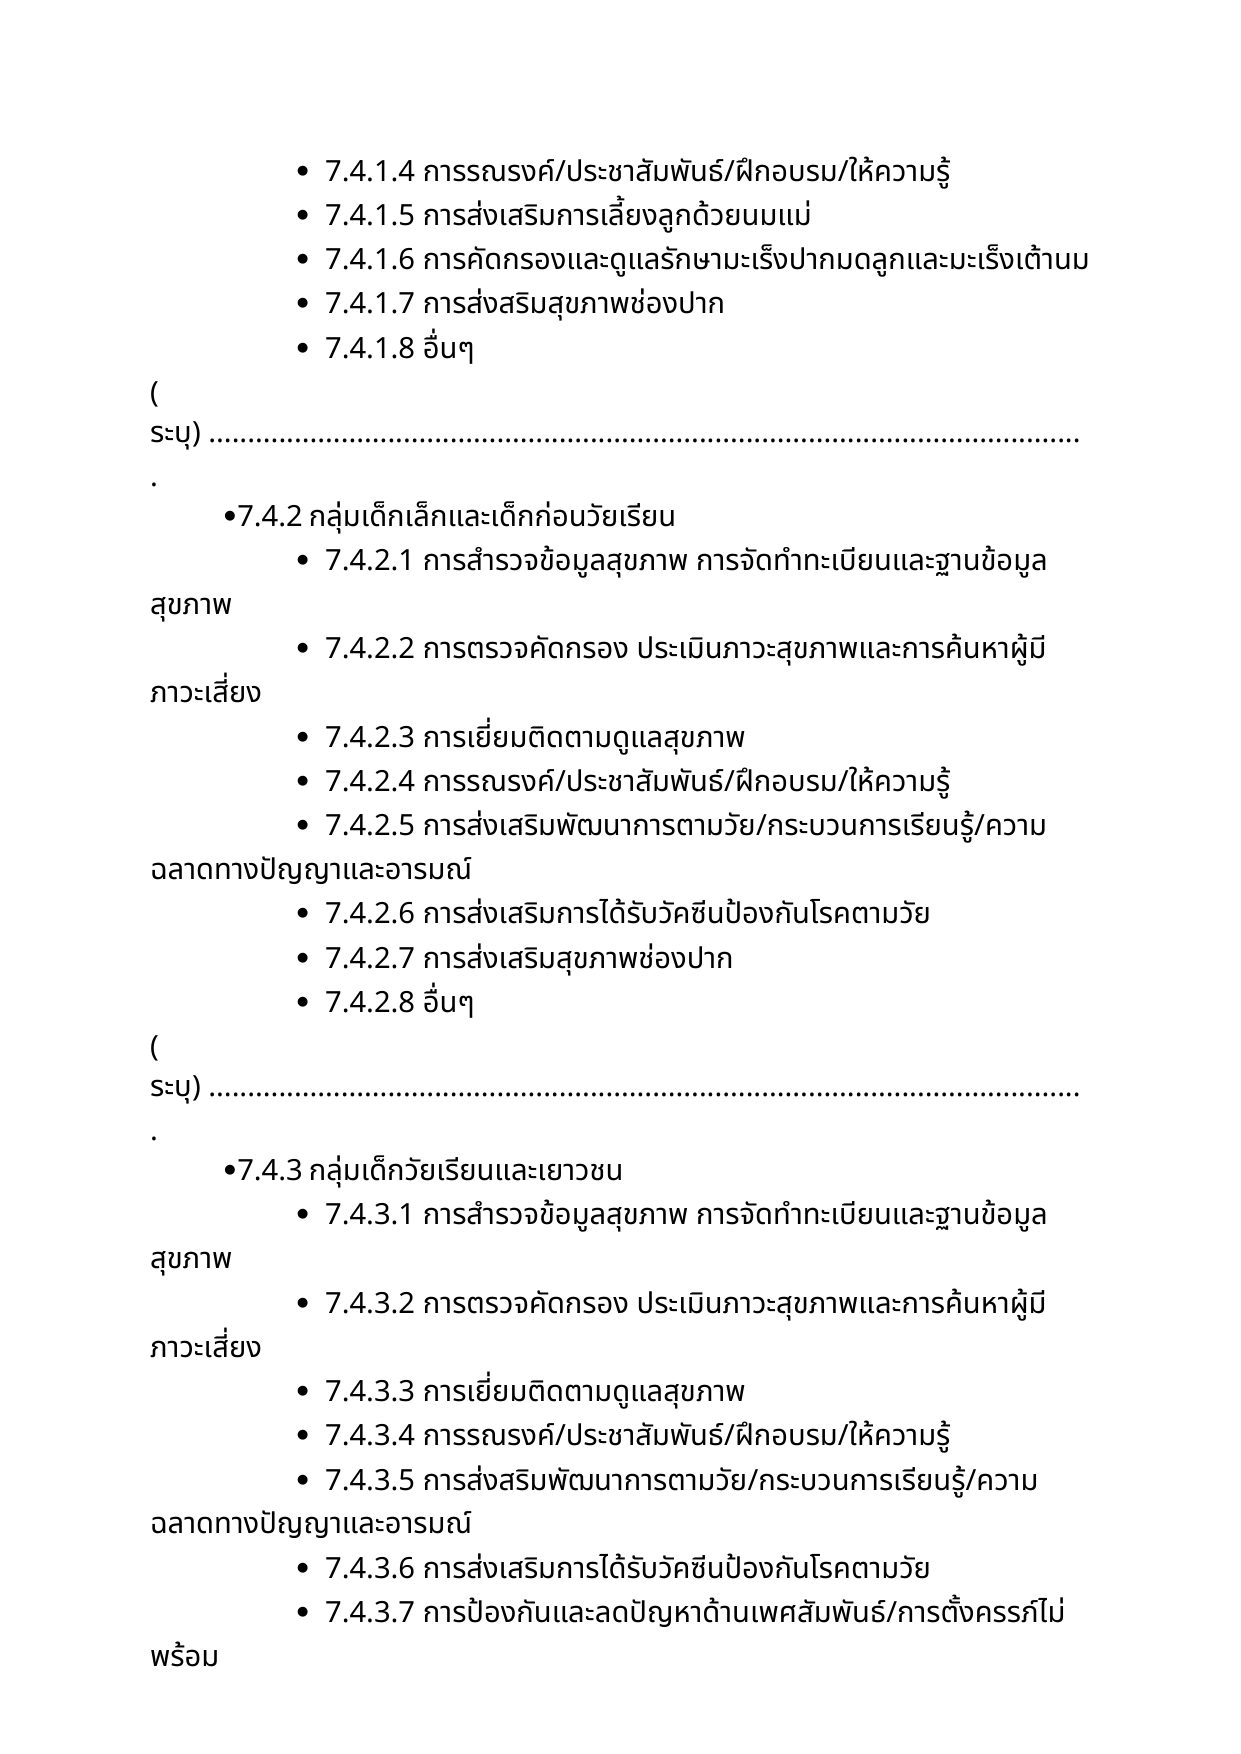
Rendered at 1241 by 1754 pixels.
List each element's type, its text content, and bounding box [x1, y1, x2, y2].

text 7.4.3.1 การสำรวจข้อมูลสุขภาพ การจัดทำทะเบียนและฐานข้อมูลสุขภาพ [150, 1193, 1090, 1282]
text 7.4.3.5 การส่งสริมพัฒนาการตามวัย/กระบวนการเรียนรู้/ความฉลาดทางปัญญาและอารมณ์ [150, 1459, 1090, 1547]
text 7.4.1.4 การรณรงค์/ประชาสัมพันธ์/ฝึกอบรม/ให้ความรู้ [150, 150, 1090, 194]
text 7.4.3กลุ่มเด็กวัยเรียนและเยาวชน [150, 1149, 1090, 1193]
text 7.4.2.6 การส่งเสริมการได้รับวัคซีนป้องกันโรคตามวัย [150, 893, 1090, 937]
text 7.4.2กลุ่มเด็กเล็กและเด็กก่อนวัยเรียน [150, 495, 1090, 539]
text 7.4.1.8 อื่นๆ (ระบุ) ................................................................................................................. [150, 327, 1090, 495]
text 7.4.3.2 การตรวจคัดกรอง ประเมินภาวะสุขภาพและการค้นหาผู้มีภาวะเสี่ยง [150, 1282, 1090, 1370]
text 7.4.1.5 การส่งเสริมการเลี้ยงลูกด้วยนมแม่ [150, 194, 1090, 238]
text 7.4.3.6 การส่งเสริมการได้รับวัคซีนป้องกันโรคตามวัย [150, 1547, 1090, 1591]
text 7.4.1.7 การส่งสริมสุขภาพช่องปาก [150, 283, 1090, 327]
text 7.4.2.3 การเยี่ยมติดตามดูแลสุขภาพ [150, 716, 1090, 760]
text 7.4.1.6 การคัดกรองและดูแลรักษามะเร็งปากมดลูกและมะเร็งเต้านม [150, 238, 1090, 283]
text 7.4.2.1 การสำรวจข้อมูลสุขภาพ การจัดทำทะเบียนและฐานข้อมูลสุขภาพ [150, 539, 1090, 628]
text 7.4.2.7 การส่งเสริมสุขภาพช่องปาก [150, 937, 1090, 981]
text 7.4.2.2 การตรวจคัดกรอง ประเมินภาวะสุขภาพและการค้นหาผู้มีภาวะเสี่ยง [150, 628, 1090, 716]
text 7.4.3.3 การเยี่ยมติดตามดูแลสุขภาพ [150, 1370, 1090, 1414]
text 7.4.2.5 การส่งเสริมพัฒนาการตามวัย/กระบวนการเรียนรู้/ความฉลาดทางปัญญาและอารมณ์ [150, 804, 1090, 893]
text 7.4.2.4 การรณรงค์/ประชาสัมพันธ์/ฝึกอบรม/ให้ความรู้ [150, 760, 1090, 804]
text 7.4.2.8 อื่นๆ (ระบุ) ................................................................................................................. [150, 981, 1090, 1149]
text 7.4.3.4 การรณรงค์/ประชาสัมพันธ์/ฝึกอบรม/ให้ความรู้ [150, 1414, 1090, 1459]
text 7.4.3.7 การป้องกันและลดปัญหาด้านเพศสัมพันธ์/การตั้งครรภ์ไม่พร้อม [150, 1591, 1090, 1680]
